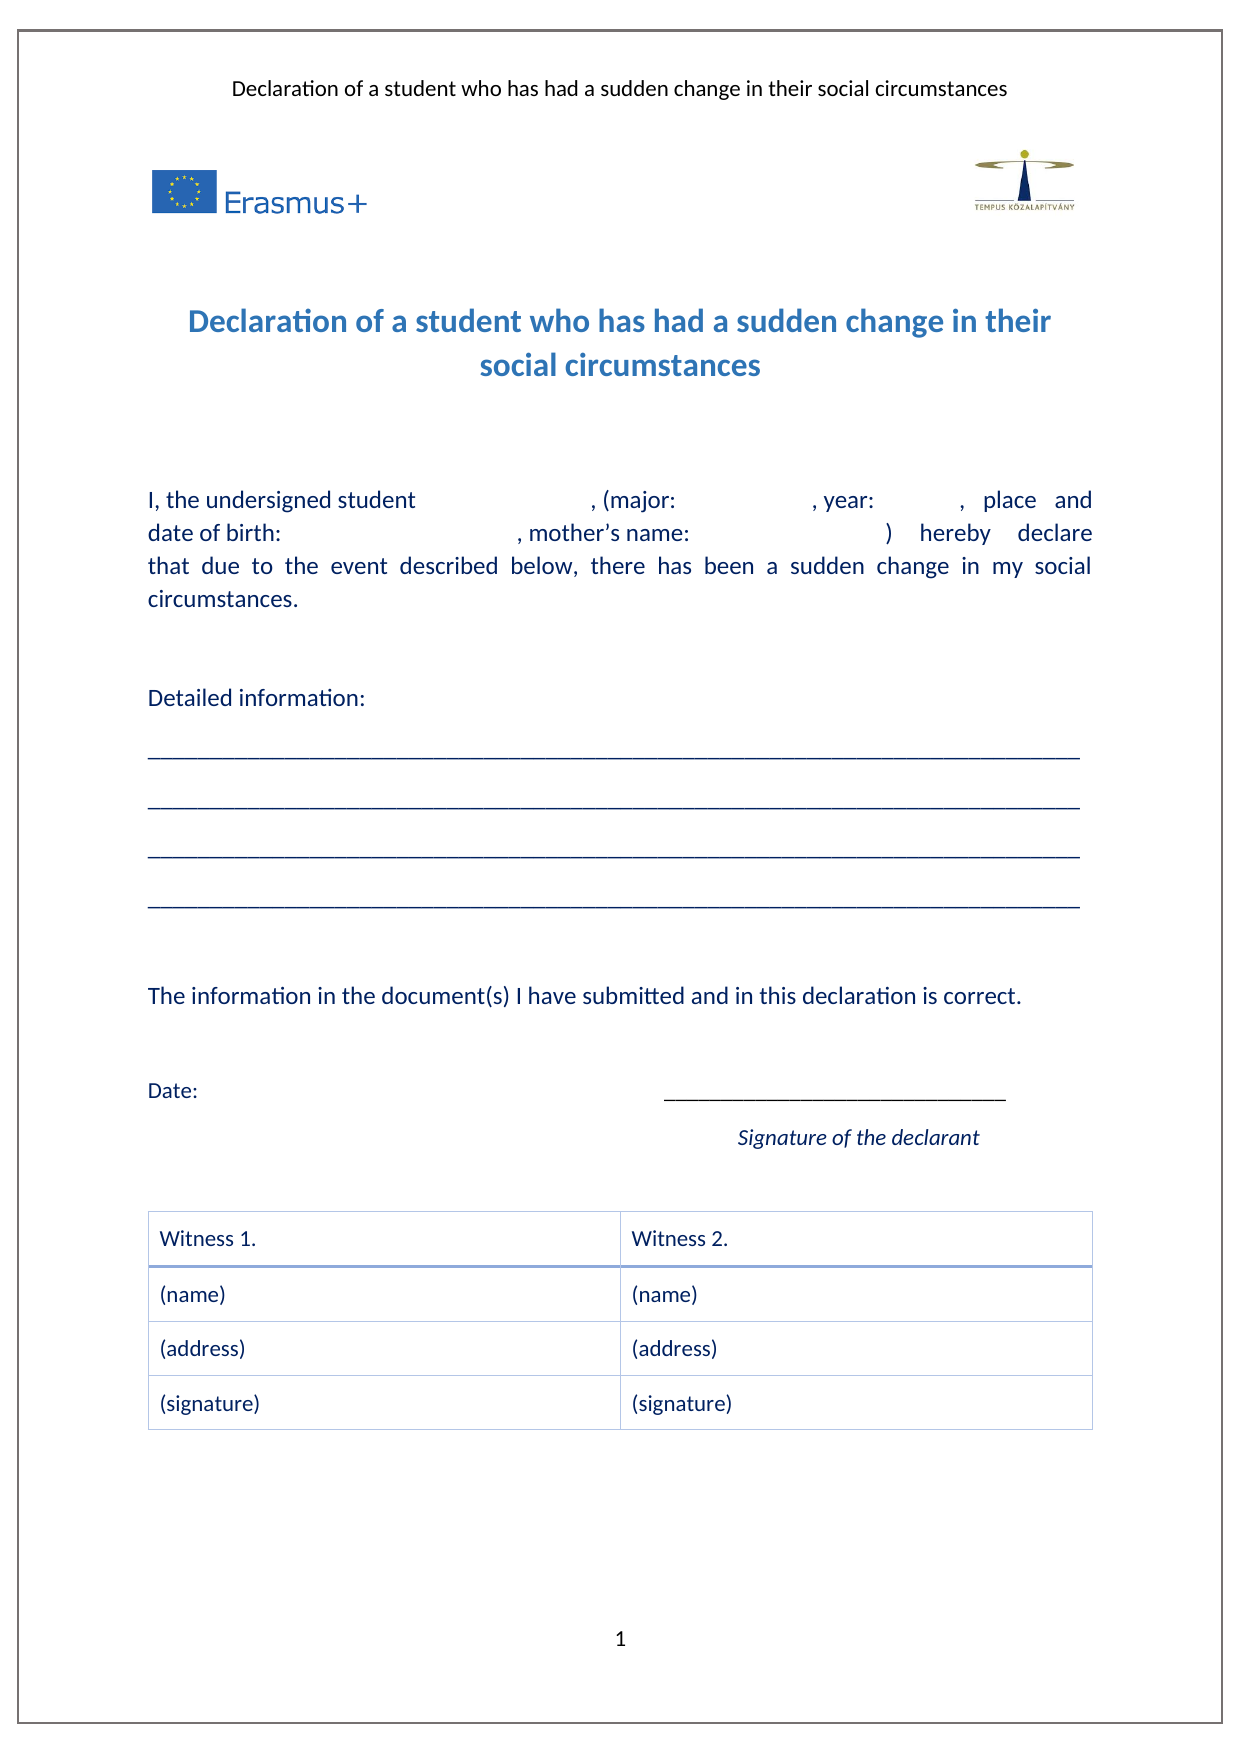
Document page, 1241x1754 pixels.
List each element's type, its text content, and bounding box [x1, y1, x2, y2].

text ___________________________________________________________________________ [148, 831, 1093, 862]
text ___________________________________________________________________________ [148, 881, 1093, 911]
table_cell (signature) [621, 1376, 1092, 1429]
table_header Witness 1. [149, 1212, 620, 1265]
table_cell (name) [621, 1268, 1092, 1321]
text Date: ______________________________ [148, 1077, 1093, 1104]
text ___________________________________________________________________________ [148, 732, 1093, 763]
text I, the undersigned student , (major: , year: , place and date of birth: , mother’s name: ) hereby declare that due to the event described below, there has been a sudden change in my social circumstances. [148, 485, 1093, 614]
text ___________________________________________________________________________ [148, 782, 1093, 812]
table_header Witness 2. [621, 1212, 1092, 1265]
table_cell (address) [621, 1322, 1092, 1375]
text Detailed information: [148, 683, 1093, 713]
table_cell (address) [149, 1322, 620, 1375]
subtitle Declaration of a student who has had a sudden change in their social circumstances [148, 300, 1093, 385]
text The information in the document(s) I have submitted and in this declaration is correct. [148, 980, 1093, 1011]
table_cell (name) [149, 1268, 620, 1321]
table_cell (signature) [149, 1376, 620, 1429]
text Signature of the declarant [664, 1123, 1093, 1151]
picture [147, 130, 371, 254]
picture [960, 121, 1093, 254]
